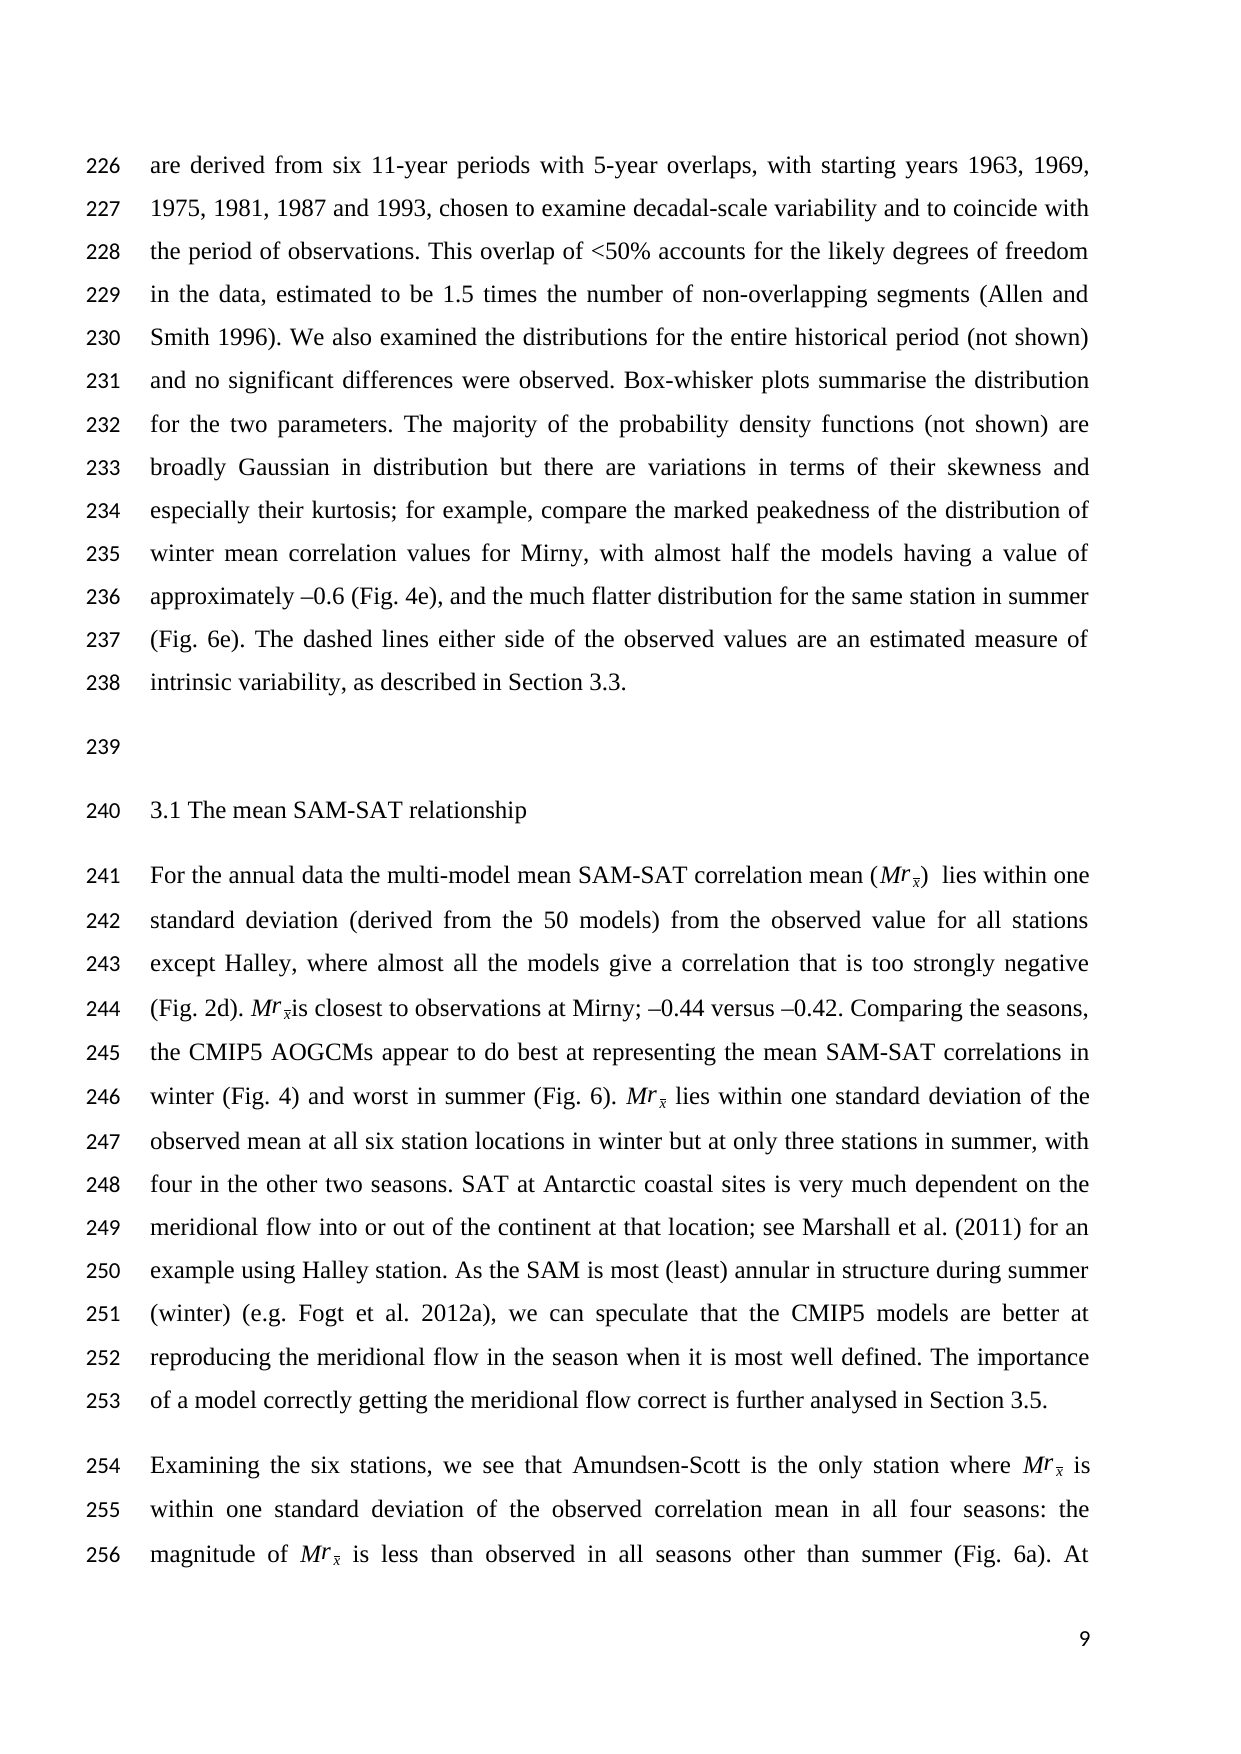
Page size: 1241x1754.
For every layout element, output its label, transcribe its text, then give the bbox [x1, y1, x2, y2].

text For the annual data the multi-model mean SAM-SAT correlation mean (M) lies within one standard deviation (derived from the 50 models) from the observed value for all stations except Halley, where almost all the models give a correlation that is too strongly negative (Fig. 2d). Mis closest to observations at Mirny; –0.44 versus –0.42. Comparing the seasons, the CMIP5 AOGCMs appear to do best at representing the mean SAM-SAT correlations in winter (Fig. 4) and worst in summer (Fig. 6). M lies within one standard deviation of the observed mean at all six station locations in winter but at only three stations in summer, with four in the other two seasons. SAT at Antarctic coastal sites is very much dependent on the meridional flow into or out of the continent at that location; see Marshall et al. (2011) for an example using Halley station. As the SAM is most (least) annular in structure during summer (winter) (e.g. Fogt et al. 2012a), we can speculate that the CMIP5 models are better at reproducing the meridional flow in the season when it is most well defined. The importance of a model correctly getting the meridional flow correct is further analysed in Section 3.5. [150, 859, 1090, 1413]
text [150, 150, 1090, 696]
text 3.1 The mean SAM-SAT relationship [150, 795, 1090, 824]
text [150, 1449, 1090, 1569]
